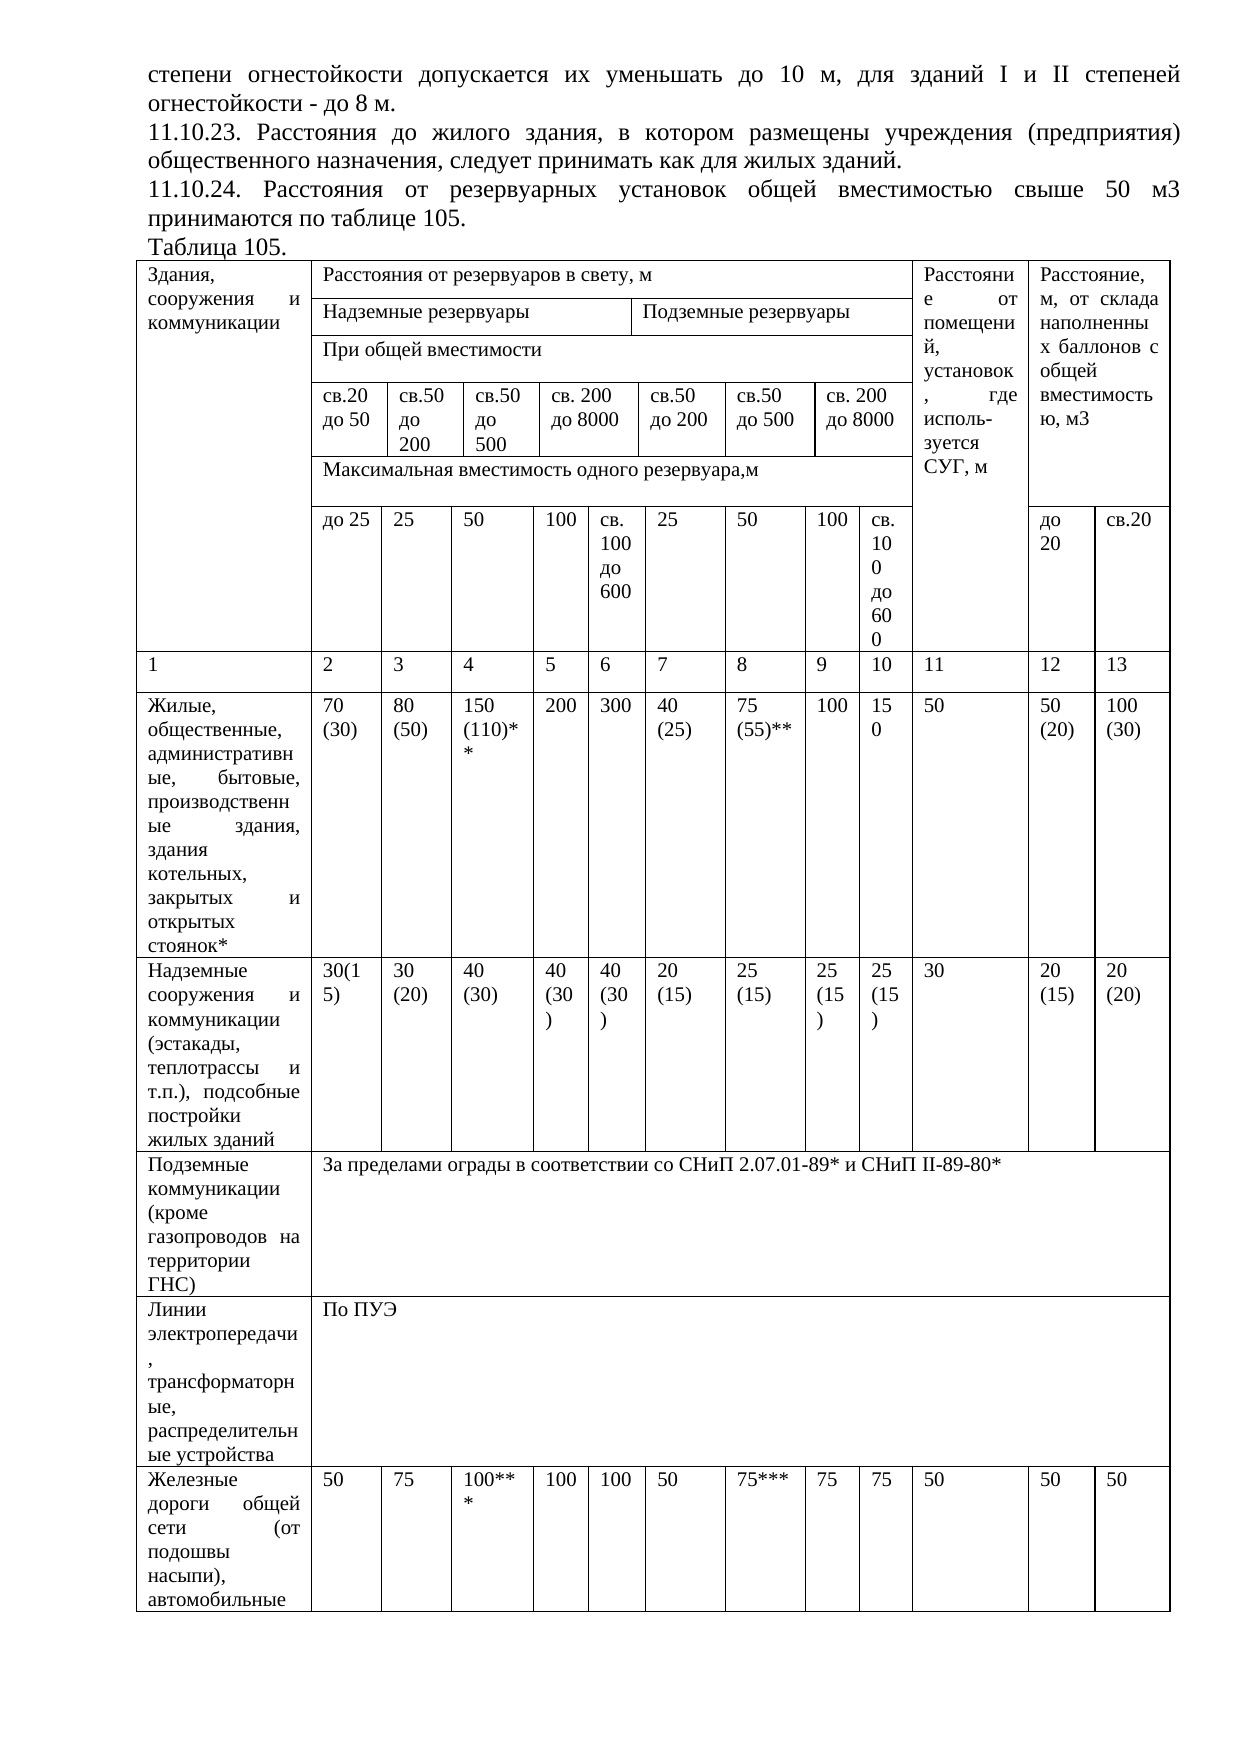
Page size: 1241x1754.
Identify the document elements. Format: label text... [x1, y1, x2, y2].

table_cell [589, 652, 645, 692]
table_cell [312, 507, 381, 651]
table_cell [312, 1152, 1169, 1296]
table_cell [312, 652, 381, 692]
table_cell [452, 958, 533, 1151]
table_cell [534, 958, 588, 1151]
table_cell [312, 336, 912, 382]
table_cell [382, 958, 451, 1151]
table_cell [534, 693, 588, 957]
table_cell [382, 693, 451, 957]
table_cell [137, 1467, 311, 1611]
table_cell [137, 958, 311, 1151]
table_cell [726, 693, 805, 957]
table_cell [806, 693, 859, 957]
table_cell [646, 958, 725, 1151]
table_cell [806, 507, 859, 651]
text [148, 59, 1181, 117]
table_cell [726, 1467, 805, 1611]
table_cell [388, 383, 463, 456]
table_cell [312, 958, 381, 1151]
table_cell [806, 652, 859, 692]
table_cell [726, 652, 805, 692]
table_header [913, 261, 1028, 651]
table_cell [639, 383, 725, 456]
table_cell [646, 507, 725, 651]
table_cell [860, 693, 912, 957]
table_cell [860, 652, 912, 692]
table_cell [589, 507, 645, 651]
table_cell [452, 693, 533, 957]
text 11.10.24. Расстояния от резервуарных установок общей вместимостью свыше 50 м3 принимаются по таблице 105. [148, 174, 1181, 232]
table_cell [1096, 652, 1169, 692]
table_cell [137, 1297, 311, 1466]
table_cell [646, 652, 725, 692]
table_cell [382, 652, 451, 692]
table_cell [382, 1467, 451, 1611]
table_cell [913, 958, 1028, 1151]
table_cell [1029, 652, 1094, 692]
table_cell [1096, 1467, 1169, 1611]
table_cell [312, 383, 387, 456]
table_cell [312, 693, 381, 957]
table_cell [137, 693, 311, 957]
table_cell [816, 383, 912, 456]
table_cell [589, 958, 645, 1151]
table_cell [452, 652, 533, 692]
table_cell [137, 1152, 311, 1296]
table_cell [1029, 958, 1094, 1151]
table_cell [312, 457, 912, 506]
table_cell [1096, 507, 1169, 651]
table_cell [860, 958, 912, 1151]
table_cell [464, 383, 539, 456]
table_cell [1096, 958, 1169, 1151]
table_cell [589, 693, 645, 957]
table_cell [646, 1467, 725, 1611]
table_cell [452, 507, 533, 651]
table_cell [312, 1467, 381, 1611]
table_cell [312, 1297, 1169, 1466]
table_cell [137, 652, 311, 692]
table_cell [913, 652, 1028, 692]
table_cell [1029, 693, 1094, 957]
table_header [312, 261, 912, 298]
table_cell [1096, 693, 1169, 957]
text 11.10.23. Расстояния до жилого здания, в котором размещены учреждения (предприятия) общественного назначения, следует принимать как для жилых зданий. [148, 117, 1181, 174]
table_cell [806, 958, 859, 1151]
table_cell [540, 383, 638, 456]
text Таблица 105. [148, 232, 1181, 260]
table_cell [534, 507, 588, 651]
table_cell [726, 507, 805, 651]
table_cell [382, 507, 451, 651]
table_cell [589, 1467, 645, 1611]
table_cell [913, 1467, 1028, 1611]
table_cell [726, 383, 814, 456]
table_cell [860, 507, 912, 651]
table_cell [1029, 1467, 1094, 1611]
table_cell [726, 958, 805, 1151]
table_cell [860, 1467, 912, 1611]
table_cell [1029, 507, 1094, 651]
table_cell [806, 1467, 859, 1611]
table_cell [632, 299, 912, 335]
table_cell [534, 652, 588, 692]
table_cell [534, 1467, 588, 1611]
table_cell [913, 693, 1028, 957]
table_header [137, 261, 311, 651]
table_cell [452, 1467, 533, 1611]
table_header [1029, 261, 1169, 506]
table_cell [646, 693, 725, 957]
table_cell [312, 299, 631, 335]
